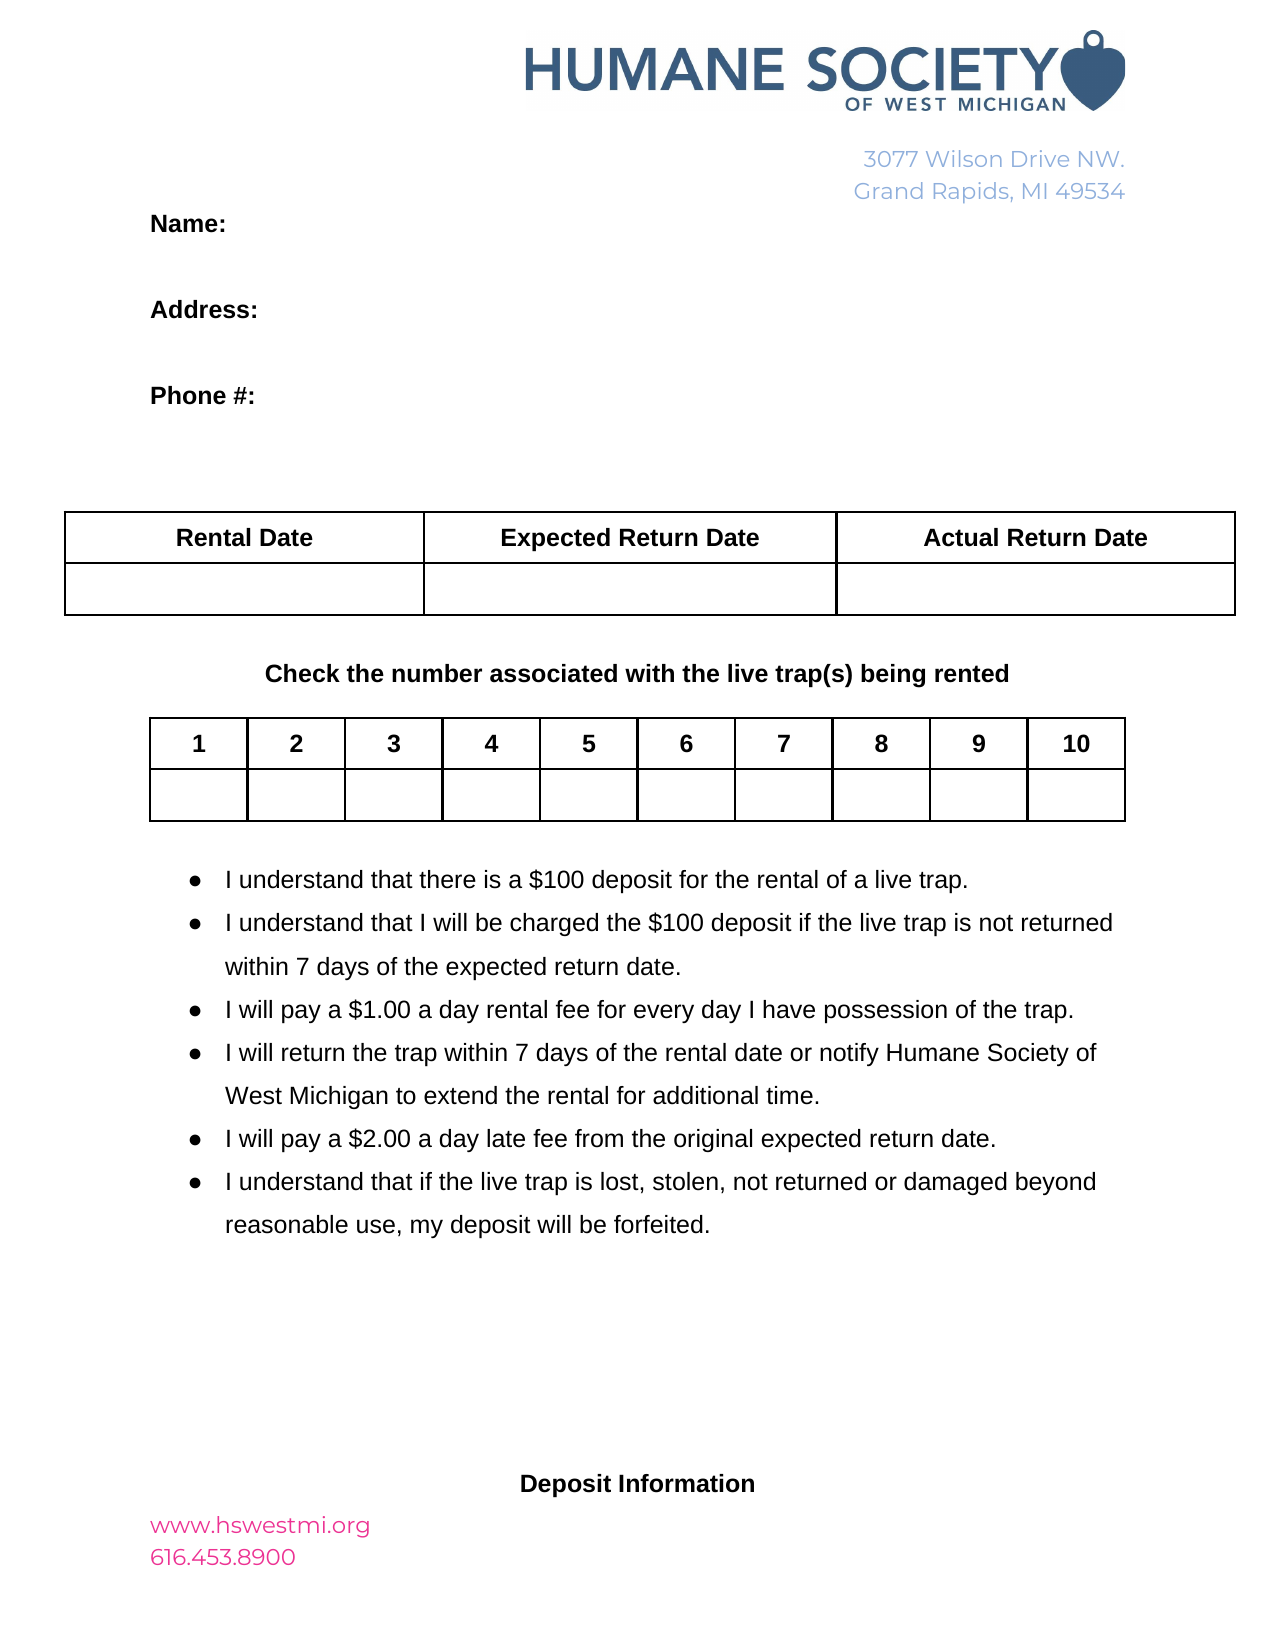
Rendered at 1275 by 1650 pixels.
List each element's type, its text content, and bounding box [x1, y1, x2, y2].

table_cell [838, 564, 1234, 614]
list I will return the trap within 7 days of the rental date or notify Humane Society of West Michigan to extend the rental for additional time. [187, 1038, 1125, 1109]
table_cell [736, 770, 831, 820]
text Check the number associated with the live trap(s) being rented [150, 659, 1125, 688]
table_cell [1029, 770, 1124, 820]
table_header Rental Date [66, 513, 423, 562]
list I will pay a $1.00 a day rental fee for every day I have possession of the trap. [187, 994, 1125, 1023]
table_header Actual Return Date [838, 513, 1234, 562]
table_cell [346, 770, 441, 820]
table_header 5 [541, 719, 636, 768]
table_header 3 [346, 719, 441, 768]
list I understand that there is a $100 deposit for the rental of a live trap. [187, 865, 1125, 894]
table_header 6 [639, 719, 734, 768]
list I will pay a $2.00 a day late fee from the original expected return date. [187, 1124, 1125, 1153]
table_cell [249, 770, 344, 820]
text Name: [150, 209, 1125, 237]
table_cell [66, 564, 423, 614]
table_cell [639, 770, 734, 820]
table_cell [931, 770, 1026, 820]
table_header 2 [249, 719, 344, 768]
text Address: [150, 295, 1125, 324]
table_cell [151, 770, 246, 820]
picture [525, 30, 1125, 111]
list I understand that I will be charged the $100 deposit if the live trap is not returned within 7 days of the expected return date. [187, 908, 1125, 980]
table_cell [425, 564, 835, 614]
table_header 4 [444, 719, 539, 768]
table_header 10 [1029, 719, 1124, 768]
table_cell [834, 770, 929, 820]
table_header Expected Return Date [425, 513, 835, 562]
table_header 7 [736, 719, 831, 768]
table_header 8 [834, 719, 929, 768]
list I understand that if the live trap is lost, stolen, not returned or damaged beyond reasonable use, my deposit will be forfeited. [187, 1167, 1125, 1239]
text Deposit Information [150, 1469, 1125, 1498]
table_cell [444, 770, 539, 820]
text Phone #: [150, 381, 1125, 410]
table_header 1 [151, 719, 246, 768]
table_cell [541, 770, 636, 820]
table_header 9 [931, 719, 1026, 768]
